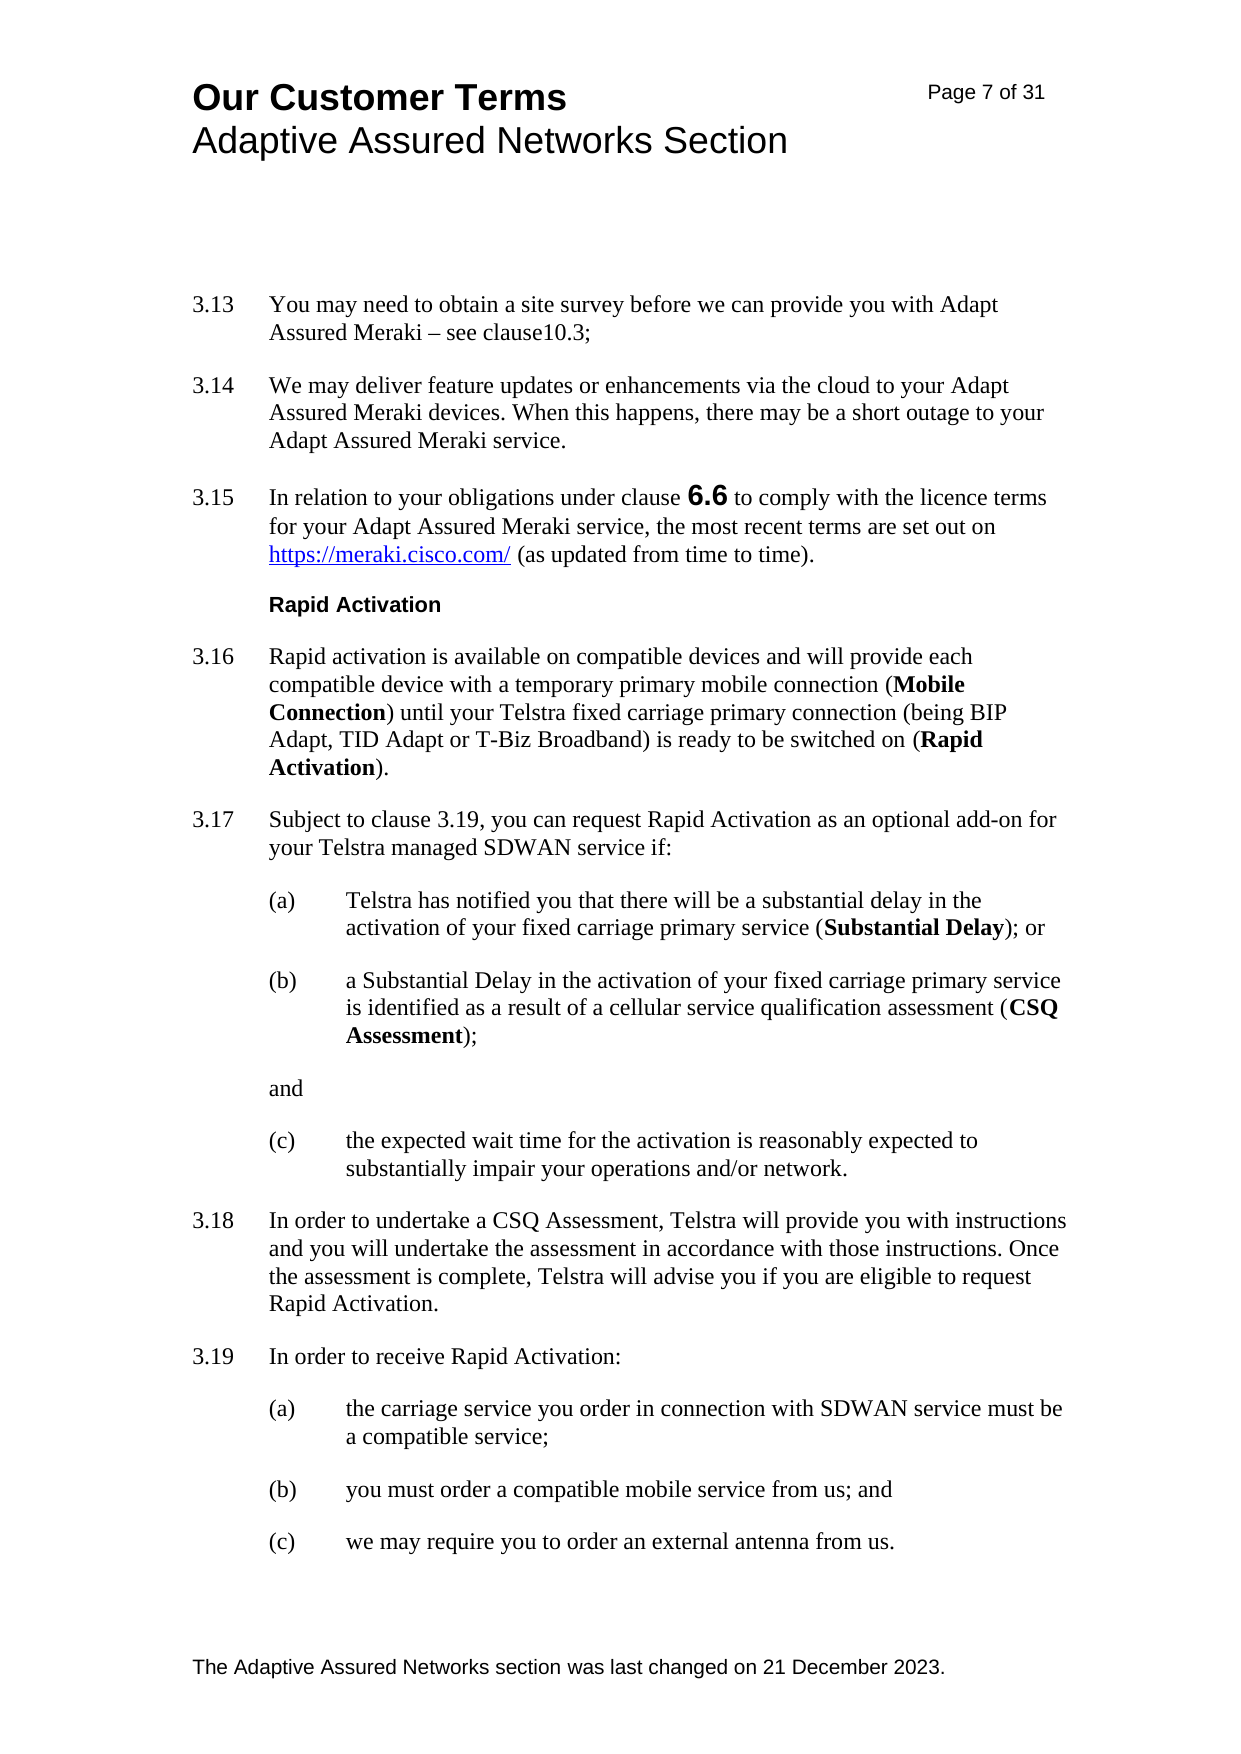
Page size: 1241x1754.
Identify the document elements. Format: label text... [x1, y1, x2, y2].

subtitle the expected wait time for the activation is reasonably expected to substantially impair your operations and/or network. [269, 1126, 1078, 1181]
text Rapid Activation [269, 592, 1078, 617]
subtitle you must order a compatible mobile service from us; and [269, 1475, 1078, 1502]
subtitle In order to undertake a CSQ Assessment, Telstra will provide you with instructions and you will undertake the assessment in accordance with those instructions. Once the assessment is complete, Telstra will advise you if you are eligible to request Rapid Activation. [192, 1206, 1078, 1317]
subtitle In relation to your obligations under clause 6.6 to comply with the licence terms for your Adapt Assured Meraki service, the most recent terms are set out on https://meraki.cisco.com/ (as updated from time to time). [192, 478, 1078, 567]
subtitle Telstra has notified you that there will be a substantial delay in the activation of your fixed carriage primary service (Substantial Delay); or [269, 886, 1078, 941]
subtitle You may need to obtain a site survey before we can provide you with Adapt Assured Meraki – see clause10.3; [192, 290, 1078, 346]
subtitle and [269, 1074, 1078, 1101]
subtitle We may deliver feature updates or enhancements via the cloud to your Adapt Assured Meraki devices. When this happens, there may be a short outage to your Adapt Assured Meraki service. [192, 371, 1078, 453]
subtitle we may require you to order an external antenna from us. [269, 1527, 1078, 1555]
subtitle a Substantial Delay in the activation of your fixed carriage primary service is identified as a result of a cellular service qualification assessment (CSQ Assessment); [269, 966, 1078, 1049]
subtitle Rapid activation is available on compatible devices and will provide each compatible device with a temporary primary mobile connection (Mobile Connection) until your Telstra fixed carriage primary connection (being BIP Adapt, TID Adapt or T-Biz Broadband) is ready to be switched on (Rapid Activation). [192, 642, 1078, 780]
subtitle In order to receive Rapid Activation: [192, 1342, 1078, 1369]
subtitle the carriage service you order in connection with SDWAN service must be a compatible service; [269, 1394, 1078, 1450]
subtitle Subject to clause 3.19, you can request Rapid Activation as an optional add-on for your Telstra managed SDWAN service if: [192, 805, 1078, 861]
